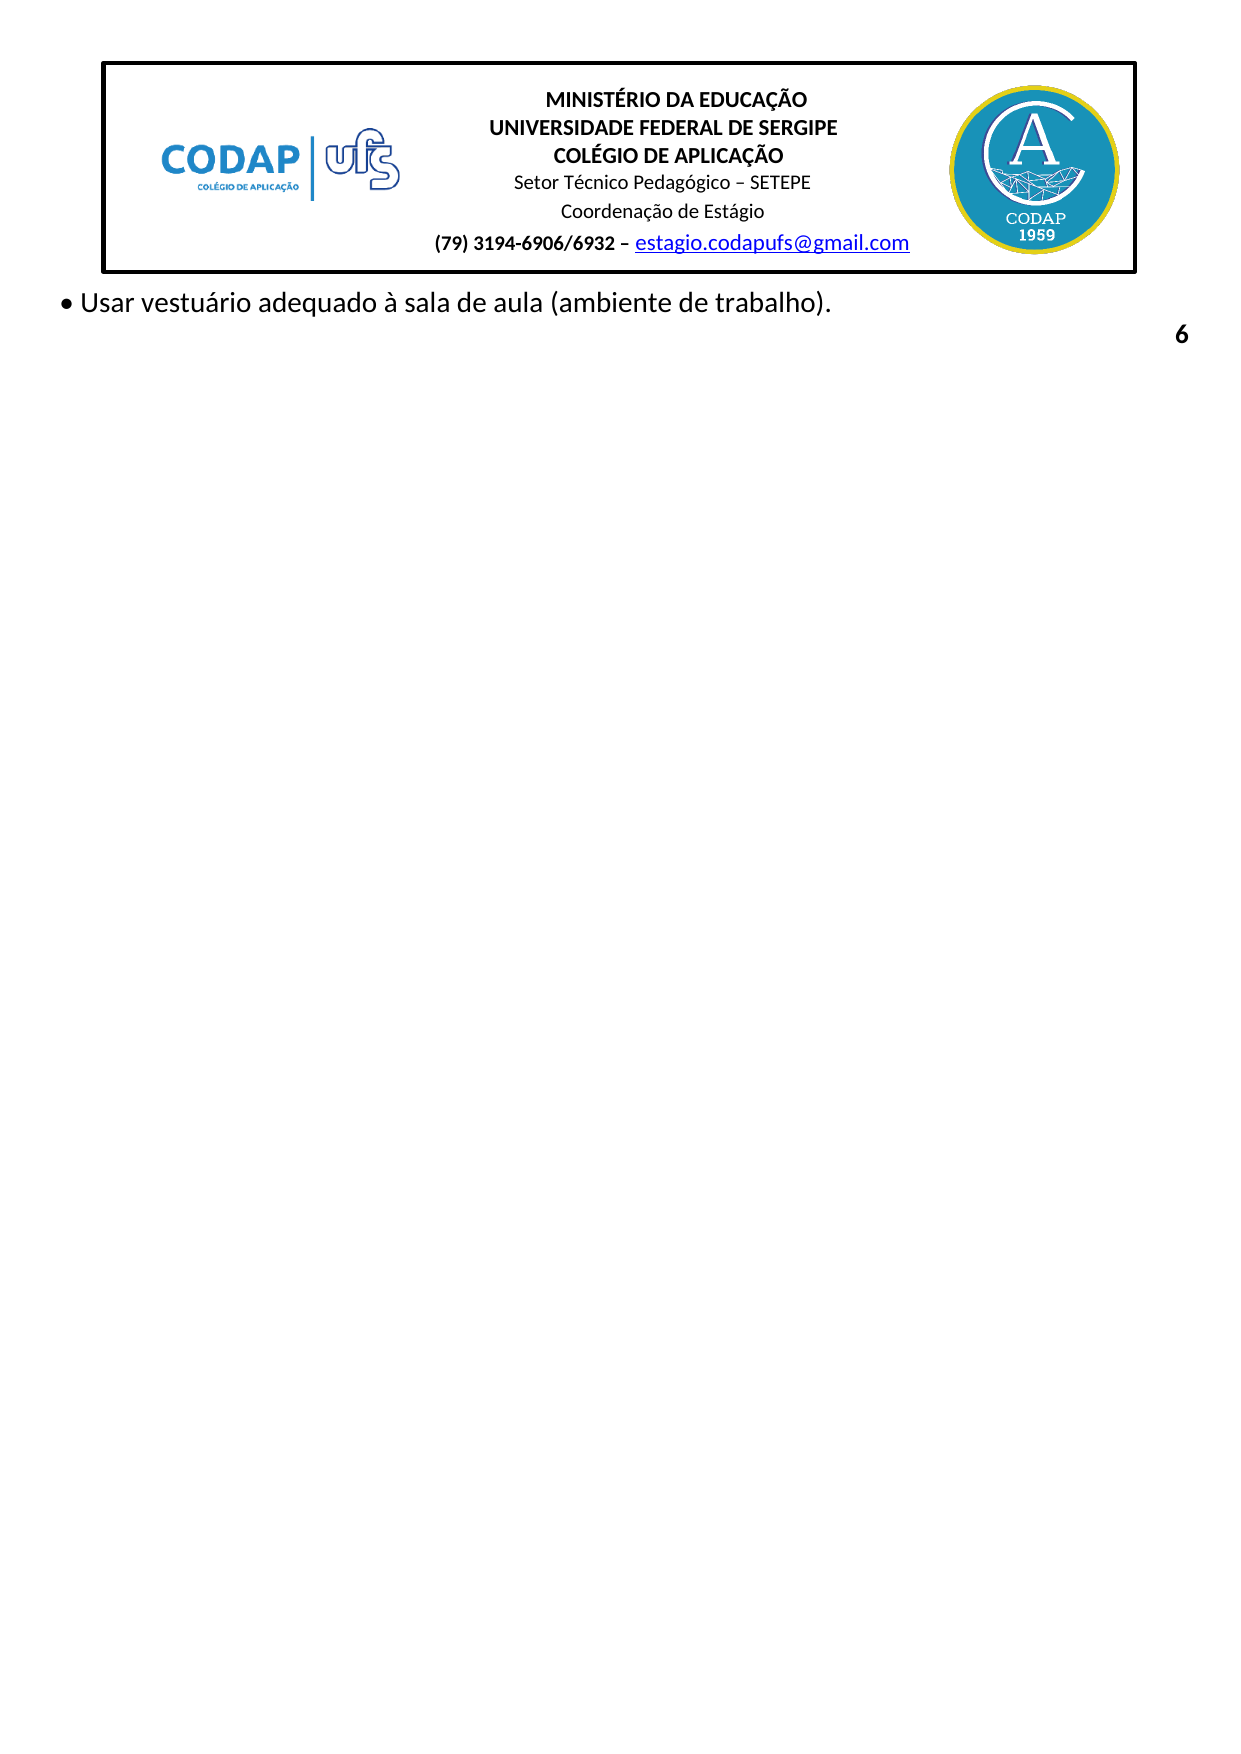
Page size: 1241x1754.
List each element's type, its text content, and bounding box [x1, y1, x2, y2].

picture [154, 116, 407, 212]
picture [941, 75, 1126, 260]
text • Usar vestuário adequado à sala de aula (ambiente de trabalho). [59, 284, 1196, 320]
